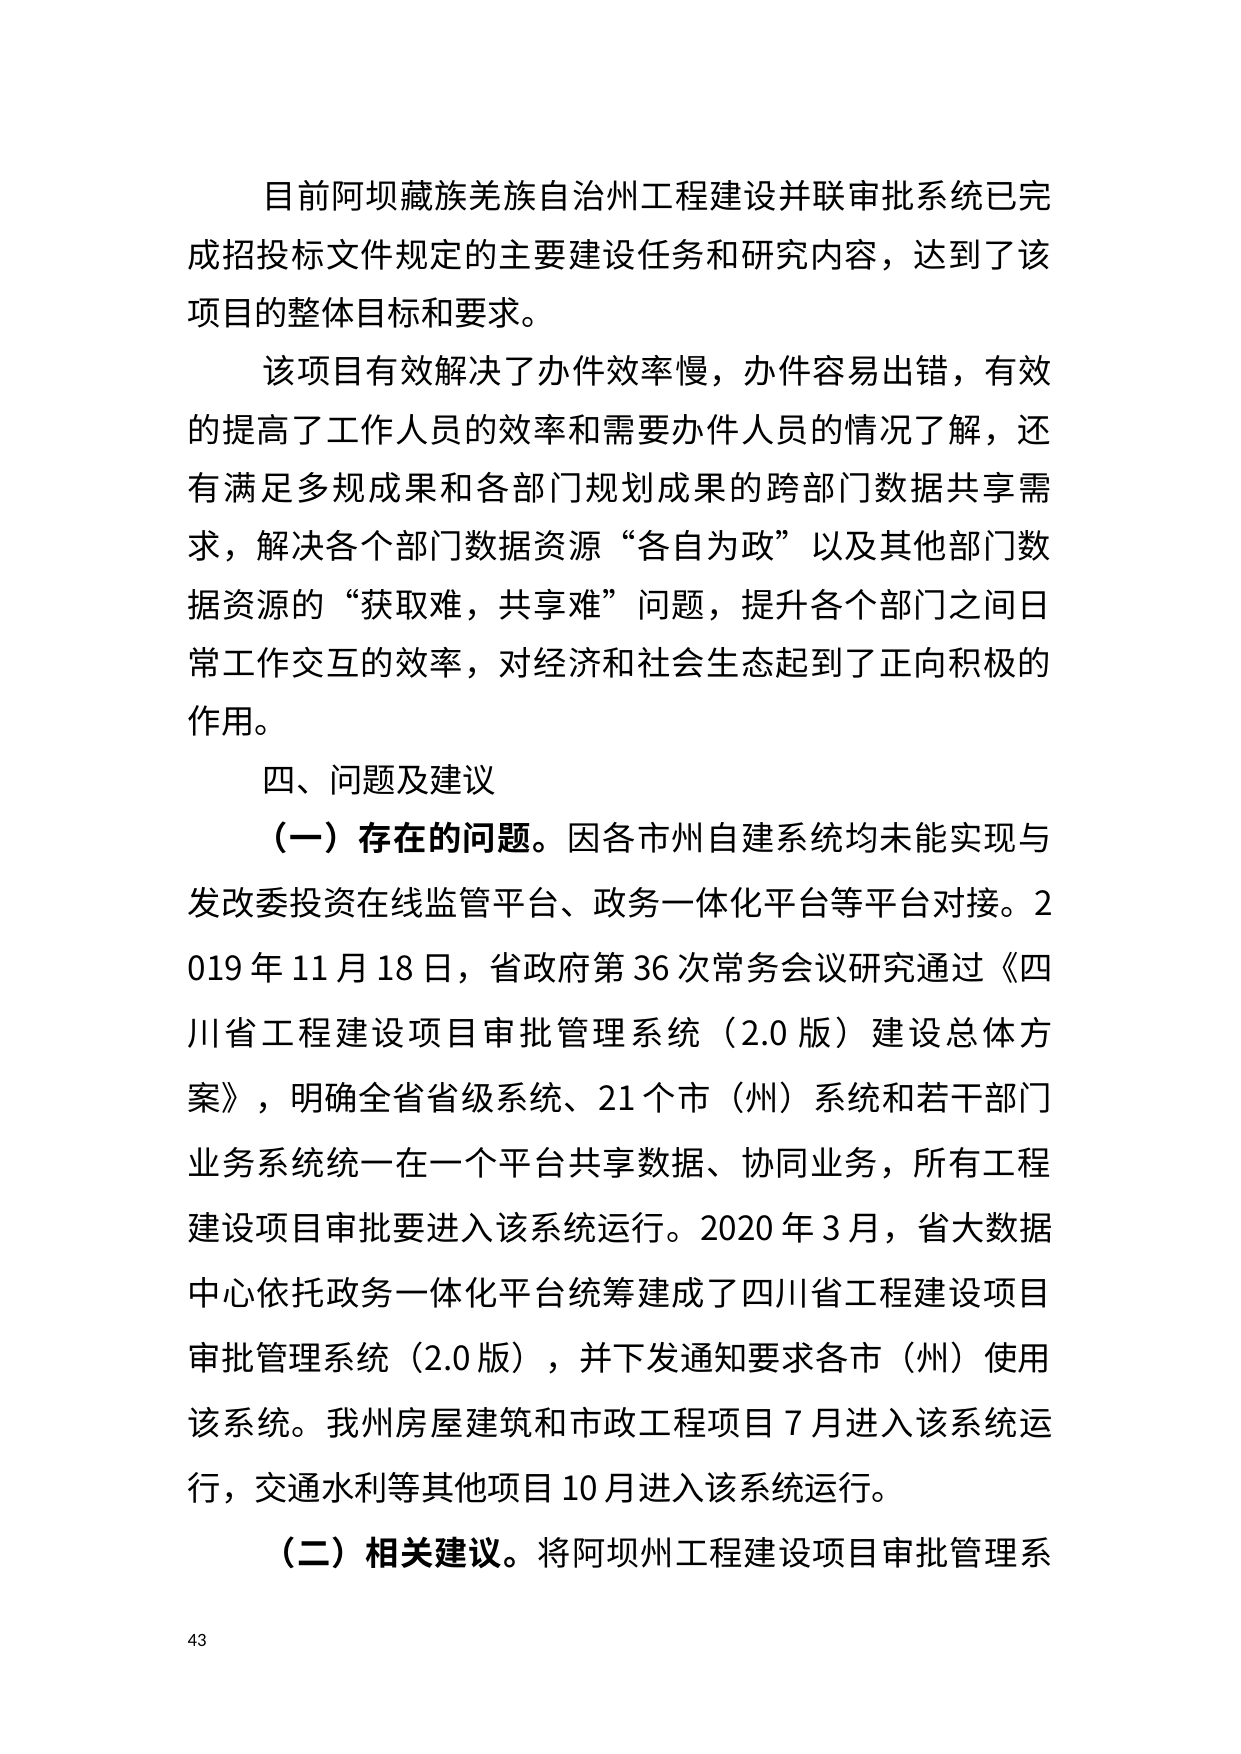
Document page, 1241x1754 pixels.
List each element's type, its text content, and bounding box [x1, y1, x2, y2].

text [187, 1519, 1053, 1577]
text 该项目有效解决了办件效率慢，办件容易出错，有效的提高了工作人员的效率和需要办件人员的情况了解，还有满足多规成果和各部门规划成果的跨部门数据共享需求，解决各个部门数据资源“各自为政”以及其他部门数据资源的“获取难，共享难”问题，提升各个部门之间日常工作交互的效率，对经济和社会生态起到了正向积极的作用。 [187, 337, 1053, 745]
text 四、问题及建议 [187, 745, 1053, 804]
text （一）存在的问题。因各市州自建系统均未能实现与发改委投资在线监管平台、政务一体化平台等平台对接。2019年11月18日，省政府第36次常务会议研究通过《四川省工程建设项目审批管理系统（2.0版）建设总体方案》，明确全省省级系统、21个市（州）系统和若干部门业务系统统一在一个平台共享数据、协同业务，所有工程建设项目审批要进入该系统运行。2020年3月，省大数据中心依托政务一体化平台统筹建成了四川省工程建设项目审批管理系统（2.0版），并下发通知要求各市（州）使用该系统。我州房屋建筑和市政工程项目7月进入该系统运行，交通水利等其他项目10月进入该系统运行。 [187, 804, 1053, 1519]
text 目前阿坝藏族羌族自治州工程建设并联审批系统已完成招投标文件规定的主要建设任务和研究内容，达到了该项目的整体目标和要求。 [187, 162, 1053, 337]
